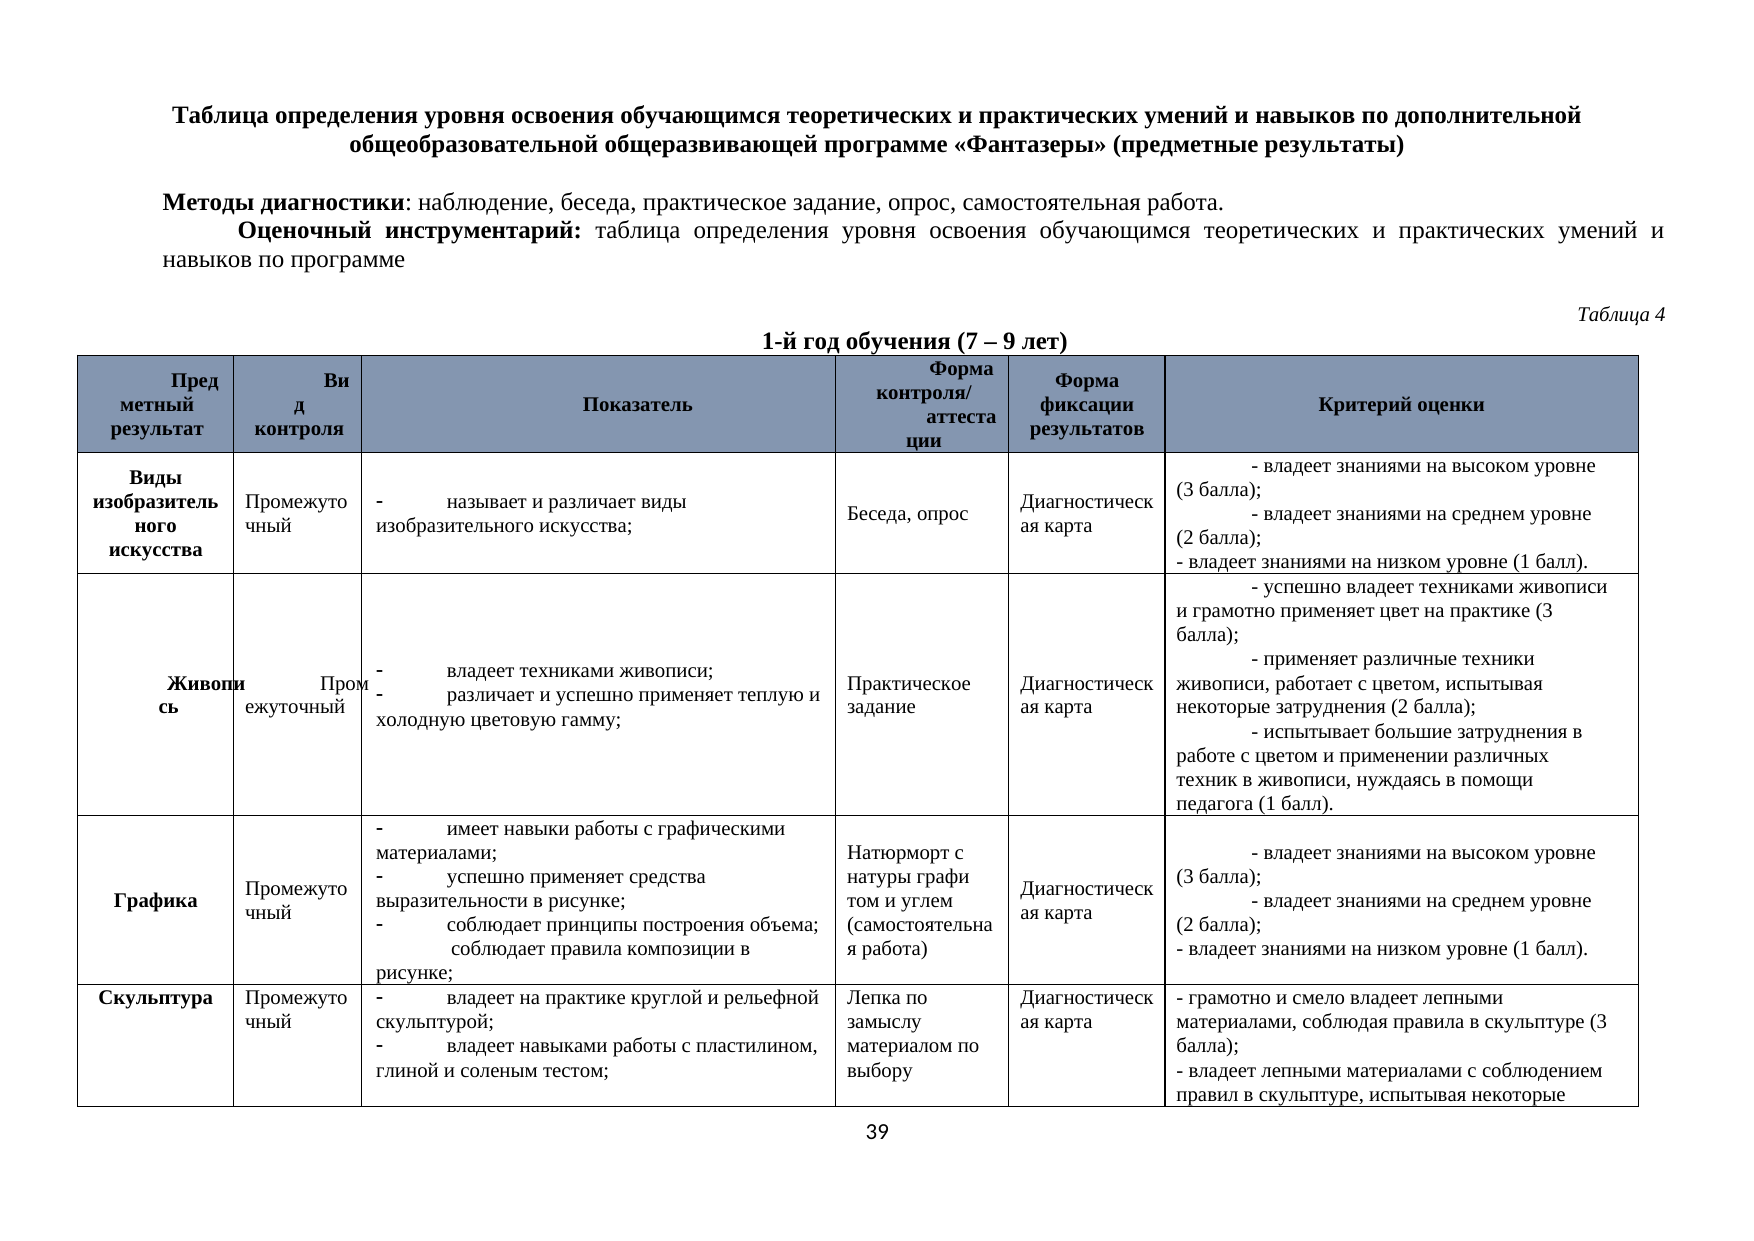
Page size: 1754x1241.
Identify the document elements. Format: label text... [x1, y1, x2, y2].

table_cell Диагностическая карта [1009, 574, 1164, 815]
table_header Критерий оценки [1166, 356, 1638, 452]
table_header Предметный результат [78, 356, 233, 452]
table_cell называет и различает виды изобразительного искусства; [362, 453, 835, 573]
table_cell Натюрморт с натуры графи том и углем (самостоятельная работа) [836, 816, 1008, 984]
table_cell Диагностическая карта [1009, 453, 1164, 573]
list Оценочный инструментарий: таблица определения уровня освоения обучающимся теоретических и практических умений и навыков по программе [162, 215, 1665, 273]
table_header Показатель [362, 356, 835, 452]
table_cell - владеет знаниями на высоком уровне (3 балла); - владеет знаниями на среднем уровне (2 балла); - владеет знаниями на низком уровне (1 балл). [1166, 453, 1638, 573]
table_cell Скульптура [78, 985, 233, 1106]
list 1-й год обучения (7 – 9 лет) [164, 326, 1665, 354]
table_cell Живопись [78, 574, 233, 815]
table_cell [1009, 985, 1164, 1106]
table_cell Виды изобразительного искусства [78, 453, 233, 573]
table_cell имеет навыки работы с графическими материалами; успешно применяет средства выразительности в рисунке; соблюдает принципы построения объема; соблюдает правила композиции в рисунке; [362, 816, 835, 984]
table_cell - владеет знаниями на высоком уровне (3 балла); - владеет знаниями на среднем уровне (2 балла); - владеет знаниями на низком уровне (1 балл). [1166, 816, 1638, 984]
list Таблица 4 [126, 302, 1665, 326]
table_header Форма контроля/ аттестации [836, 356, 1008, 452]
table_header Форма фиксации результатов [1009, 356, 1164, 452]
table_cell Диагностическая карта [1009, 816, 1164, 984]
table_cell Промежуточный [234, 453, 361, 573]
list Методы диагностики: наблюдение, беседа, практическое задание, опрос, самостоятельная работа. [89, 187, 1665, 215]
table_cell Промежуточный [234, 985, 361, 1106]
table_cell Графика [78, 816, 233, 984]
table_header Вид контроля [234, 356, 361, 452]
table_cell - успешно владеет техниками живописи и грамотно применяет цвет на практике (3 балла); - применяет различные техники живописи, работает с цветом, испытывая некоторые затруднения (2 балла); - испытывает большие затруднения в работе с цветом и применении различных техник в живописи, нуждаясь в помощи педагога (1 балл). [1166, 574, 1638, 815]
table_cell Практическое задание [836, 574, 1008, 815]
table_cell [836, 985, 1008, 1106]
table_cell владеет техниками живописи; различает и успешно применяет теплую и холодную цветовую гамму; [362, 574, 835, 815]
table_cell Промежуточный [234, 574, 361, 815]
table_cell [362, 985, 835, 1106]
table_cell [1166, 985, 1638, 1106]
text Таблица определения уровня освоения обучающимся теоретических и практических умений и навыков по дополнительной общеобразовательной общеразвивающей программе «Фантазеры» (предметные результаты) [89, 100, 1665, 158]
table_cell Промежуточный [234, 816, 361, 984]
table_cell Беседа, опрос [836, 453, 1008, 573]
